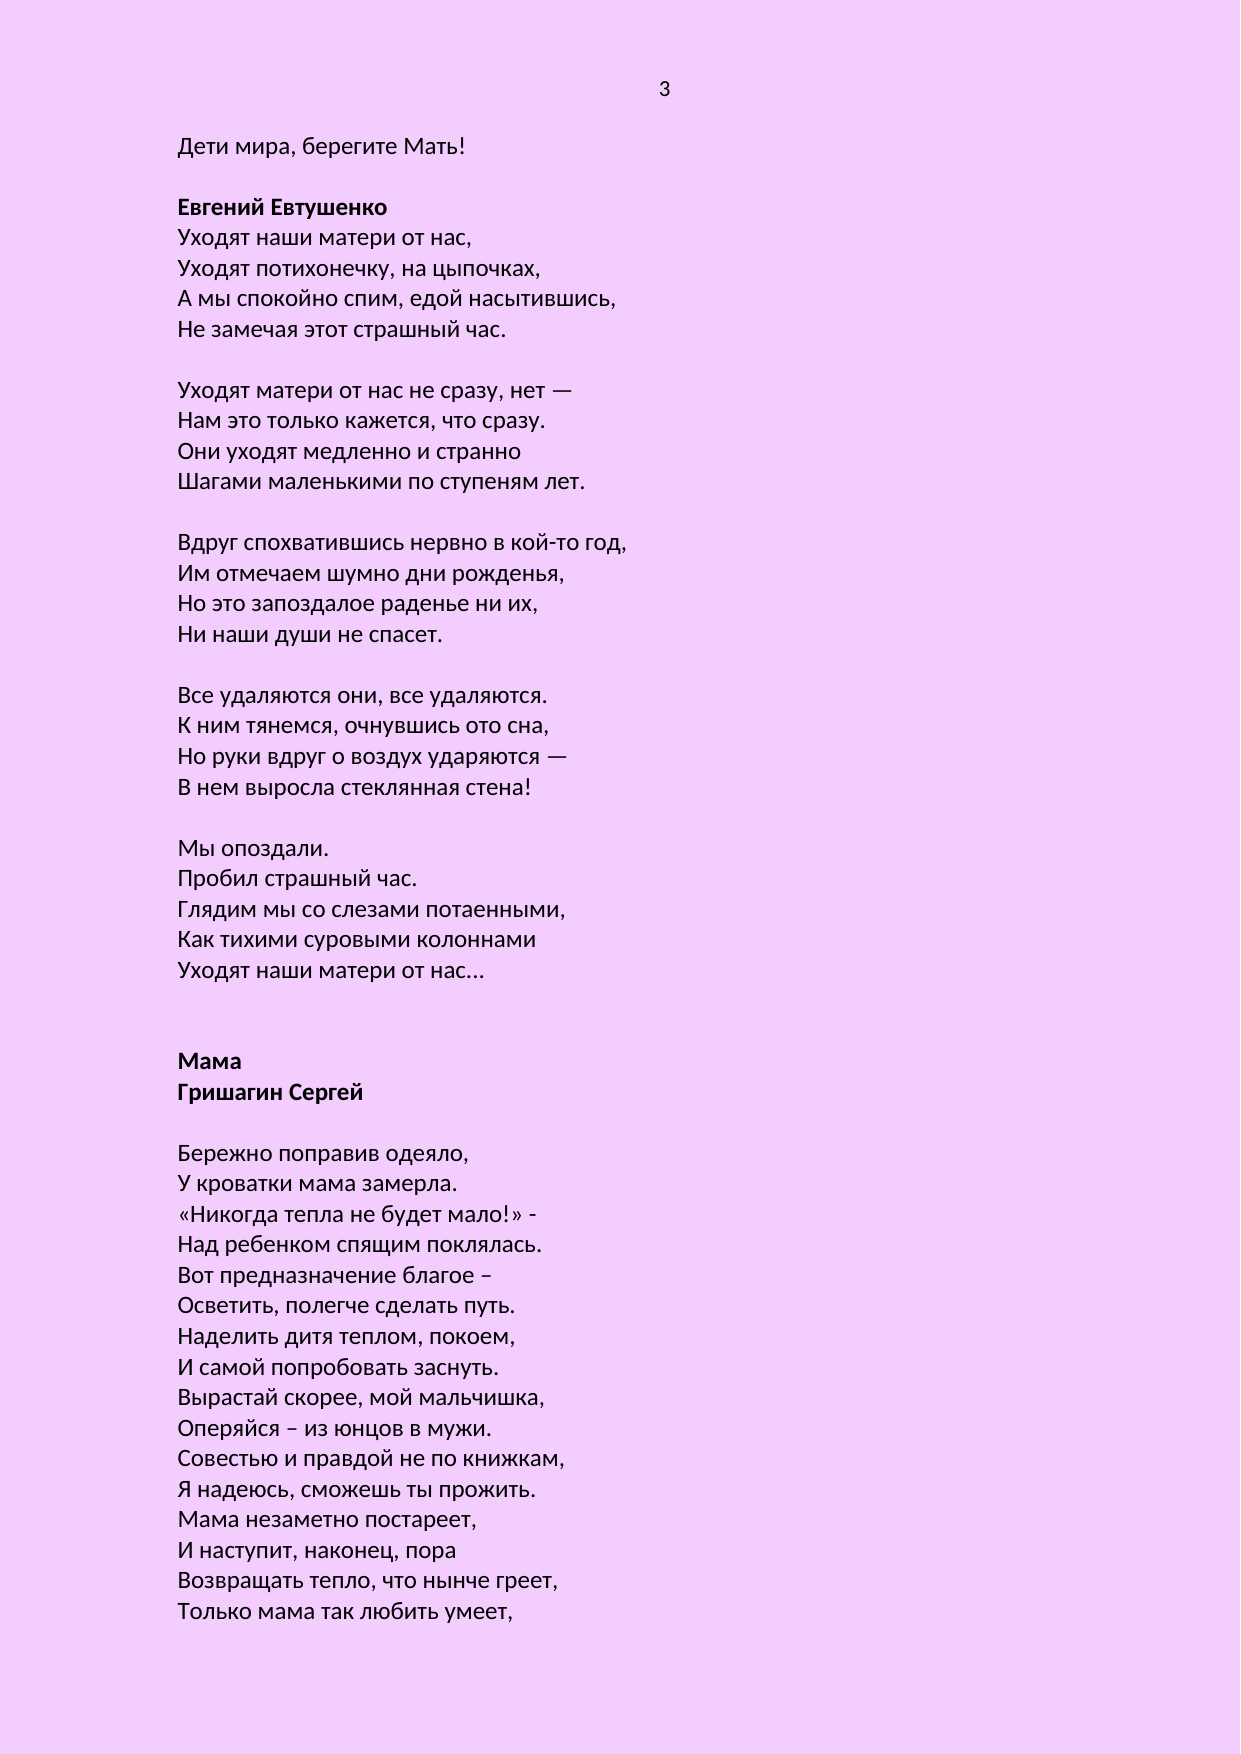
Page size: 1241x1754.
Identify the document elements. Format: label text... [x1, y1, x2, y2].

text Нам это только кажется, что сразу. [177, 404, 1152, 435]
text Они уходят медленно и странно [177, 435, 1152, 466]
text «Никогда тепла не будет мало!» - [177, 1198, 1152, 1228]
text Уходят наши матери от нас, [177, 221, 1152, 252]
text Бережно поправив одеяло, [177, 1137, 1152, 1167]
text Вырастай скорее, мой мальчишка, [177, 1381, 1152, 1412]
text Ни наши души не спасет. [177, 618, 1152, 649]
text Но руки вдруг о воздух ударяются — [177, 740, 1152, 771]
text В нем выросла стеклянная стена! [177, 771, 1152, 801]
text Возвращать тепло, что нынче греет, [177, 1564, 1152, 1595]
text Уходят матери от нас не сразу, нет — [177, 374, 1152, 404]
text А мы спокойно спим, едой насытившись, [177, 282, 1152, 313]
text Вдруг спохватившись нервно в кой-то год, [177, 527, 1152, 557]
text Глядим мы со слезами потаенными, [177, 893, 1152, 923]
text Гришагин Сергей [177, 1076, 1152, 1106]
text Только мама так любить умеет, [177, 1595, 1152, 1625]
text Мы опоздали. [177, 832, 1152, 862]
text Мама [177, 1045, 1152, 1076]
text Как тихими суровыми колоннами [177, 923, 1152, 954]
text Евгений Евтушенко [177, 191, 1152, 221]
text Наделить дитя теплом, покоем, [177, 1320, 1152, 1351]
text И наступит, наконец, пора [177, 1534, 1152, 1564]
text Уходят наши матери от нас... [177, 954, 1152, 984]
text Оперяйся – из юнцов в мужи. [177, 1412, 1152, 1442]
text Совестью и правдой не по книжкам, [177, 1442, 1152, 1473]
text Над ребенком спящим поклялась. [177, 1228, 1152, 1259]
text Шагами маленькими по ступеням лет. [177, 466, 1152, 496]
text К ним тянемся, очнувшись ото сна, [177, 710, 1152, 740]
text Пробил страшный час. [177, 862, 1152, 893]
text И самой попробовать заснуть. [177, 1351, 1152, 1381]
text Вот предназначение благое – [177, 1259, 1152, 1289]
text Им отмечаем шумно дни рожденья, [177, 557, 1152, 588]
text Дети мира, берегите Мать! [177, 130, 1152, 160]
text У кроватки мама замерла. [177, 1167, 1152, 1198]
text Не замечая этот страшный час. [177, 313, 1152, 343]
text Уходят потихонечку, на цыпочках, [177, 252, 1152, 282]
text Но это запоздалое раденье ни их, [177, 588, 1152, 618]
text Все удаляются они, все удаляются. [177, 679, 1152, 710]
text Мама незаметно постареет, [177, 1503, 1152, 1534]
text Я надеюсь, сможешь ты прожить. [177, 1473, 1152, 1503]
text Осветить, полегче сделать путь. [177, 1289, 1152, 1320]
